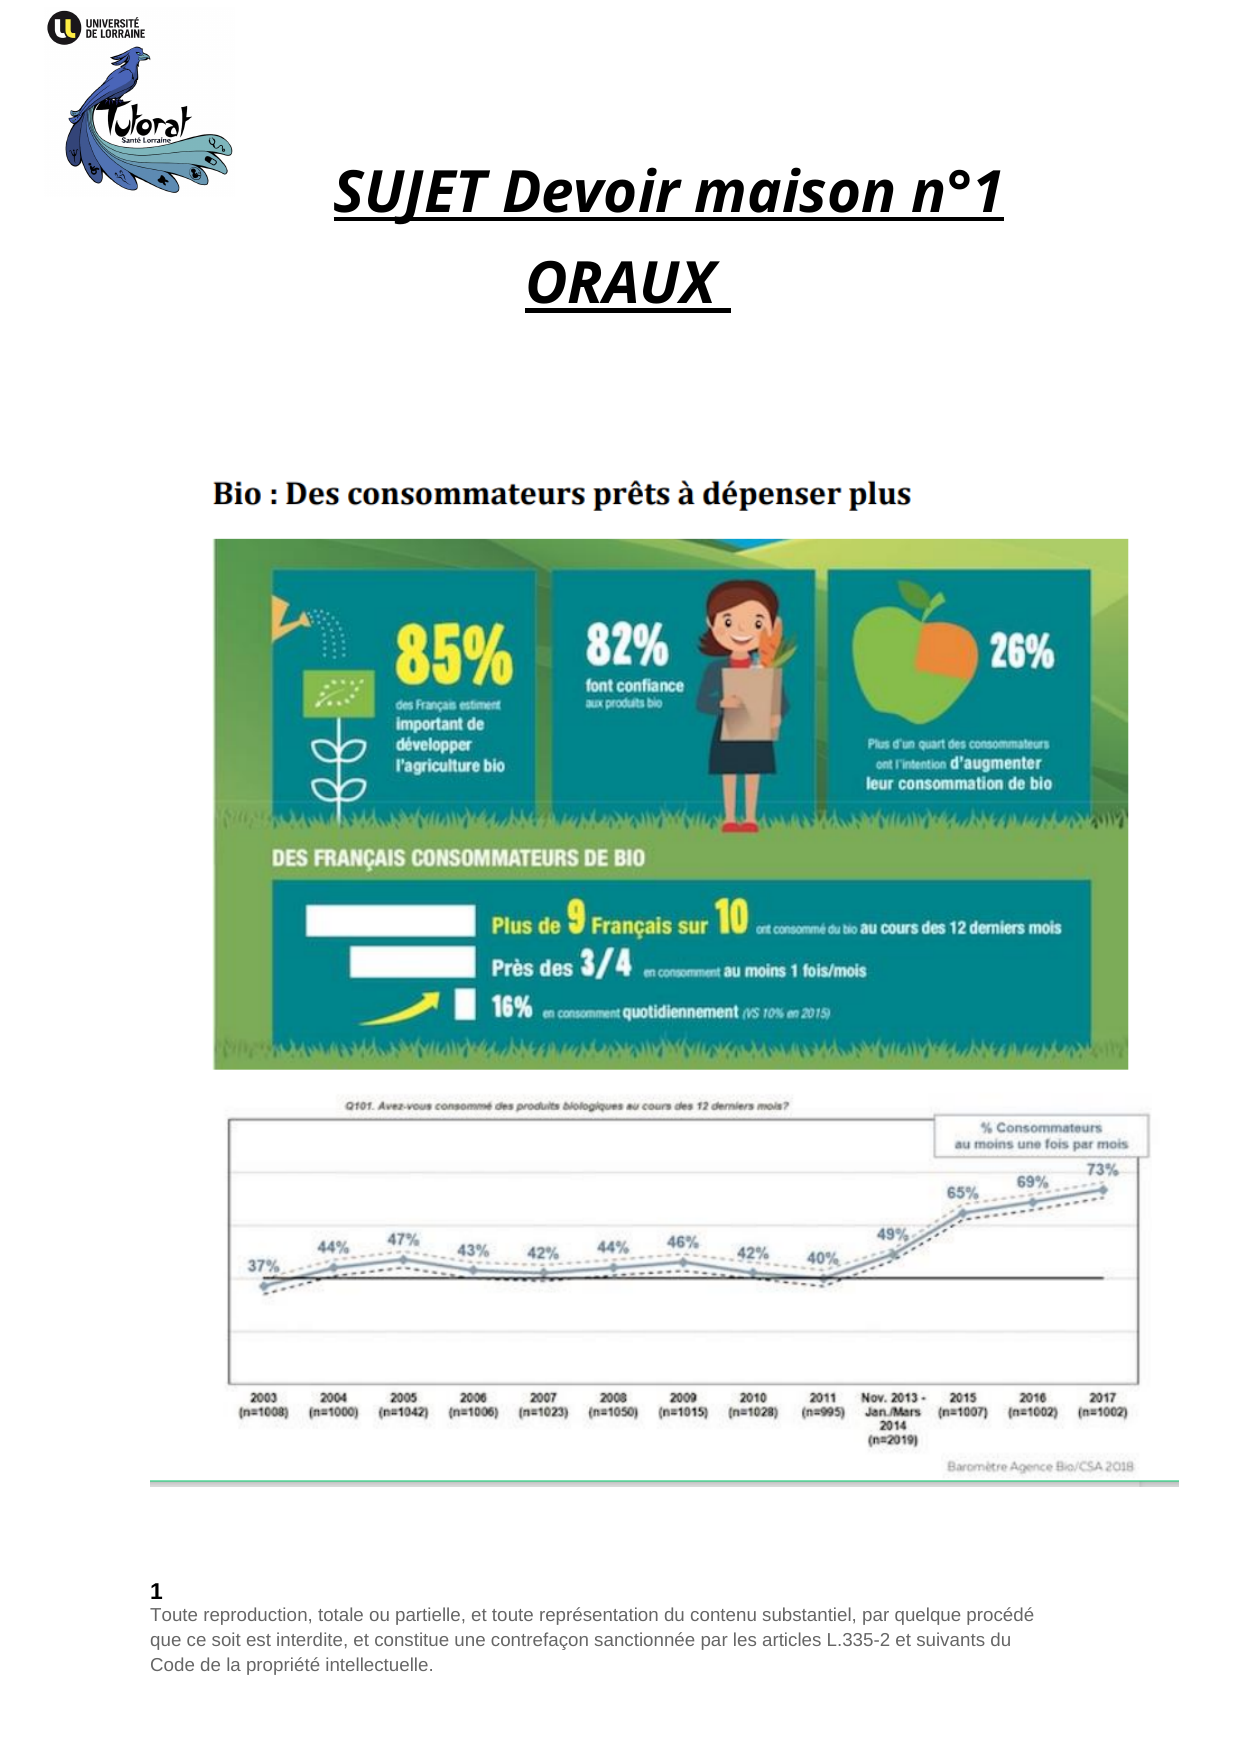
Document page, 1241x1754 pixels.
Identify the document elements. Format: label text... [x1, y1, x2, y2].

picture [150, 454, 1179, 1487]
text SUJET Devoir maison n°1 ORAUX [150, 150, 1090, 321]
picture [43, 7, 235, 197]
